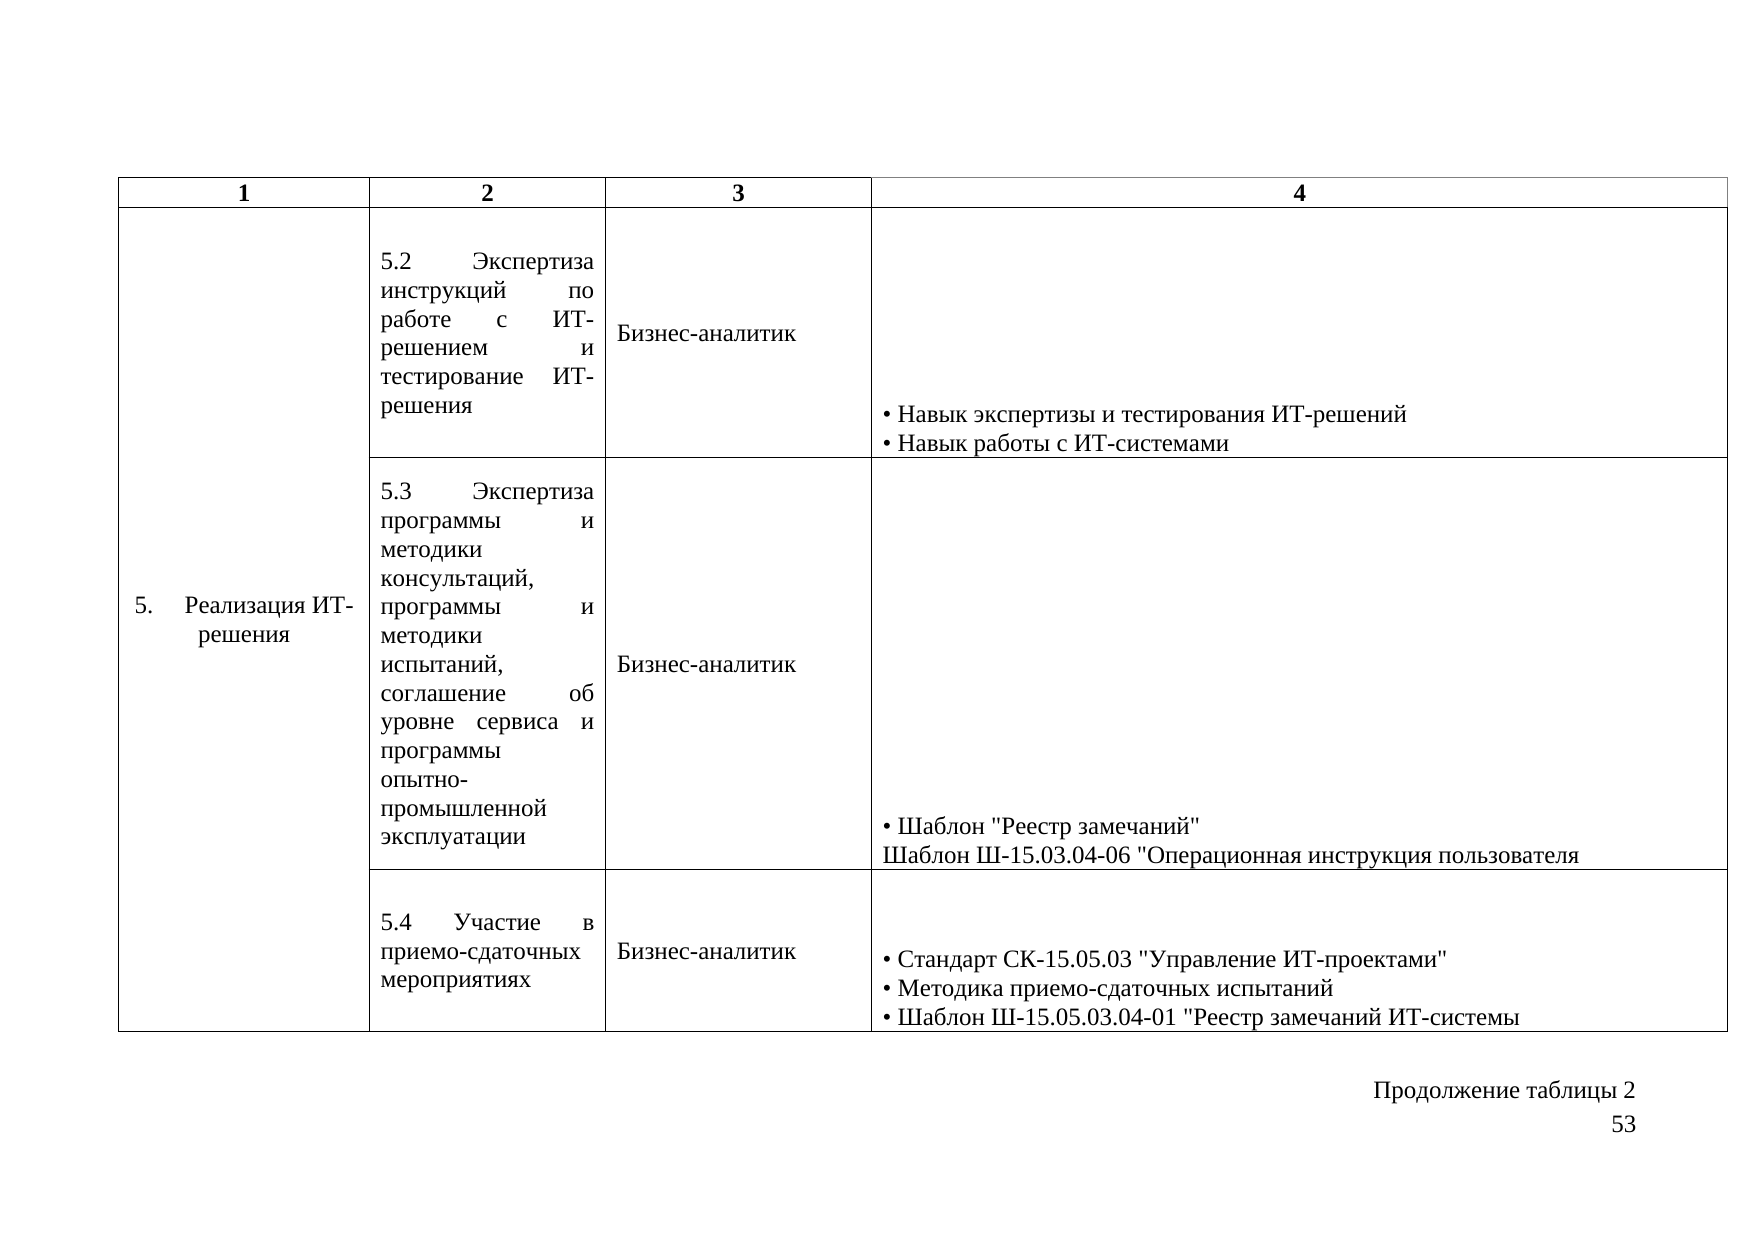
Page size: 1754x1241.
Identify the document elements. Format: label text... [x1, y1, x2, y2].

table_cell Бизнес-аналитик [606, 458, 871, 869]
table_cell 5.4 Участие в приемо-сдаточных мероприятиях [370, 870, 605, 1031]
table_cell 5.3 Экспертиза программы и методики консультаций, программы и методики испытаний, соглашение об уровне сервиса и программы опытно-промышленной эксплуатации [370, 458, 605, 869]
table_cell Бизнес-аналитик [606, 208, 871, 457]
table_header 1 [119, 178, 369, 207]
table_cell 5. Реализация ИТ-решения [119, 208, 369, 1031]
table_header 3 [606, 178, 871, 207]
text Продолжение таблицы 2 [118, 1075, 1636, 1103]
table_cell Бизнес-аналитик [606, 870, 871, 1031]
table_header 4 [872, 178, 1727, 207]
table_cell • Шаблон "Реестр замечаний" Шаблон Ш-15.03.04-06 "Операционная инструкция пользователя [872, 458, 1727, 869]
table_cell • Стандарт СК-15.05.03 "Управление ИТ-проектами" • Методика приемо-сдаточных испытаний • Шаблон Ш-15.05.03.04-01 "Реестр замечаний ИТ-системы [872, 870, 1727, 1031]
table_header 2 [370, 178, 605, 207]
table_cell 5.2 Экспертиза инструкций по работе с ИТ-решением и тестирование ИТ-решения [370, 208, 605, 457]
table_cell • Навык экспертизы и тестирования ИТ-решений • Навык работы с ИТ-системами [872, 208, 1727, 457]
